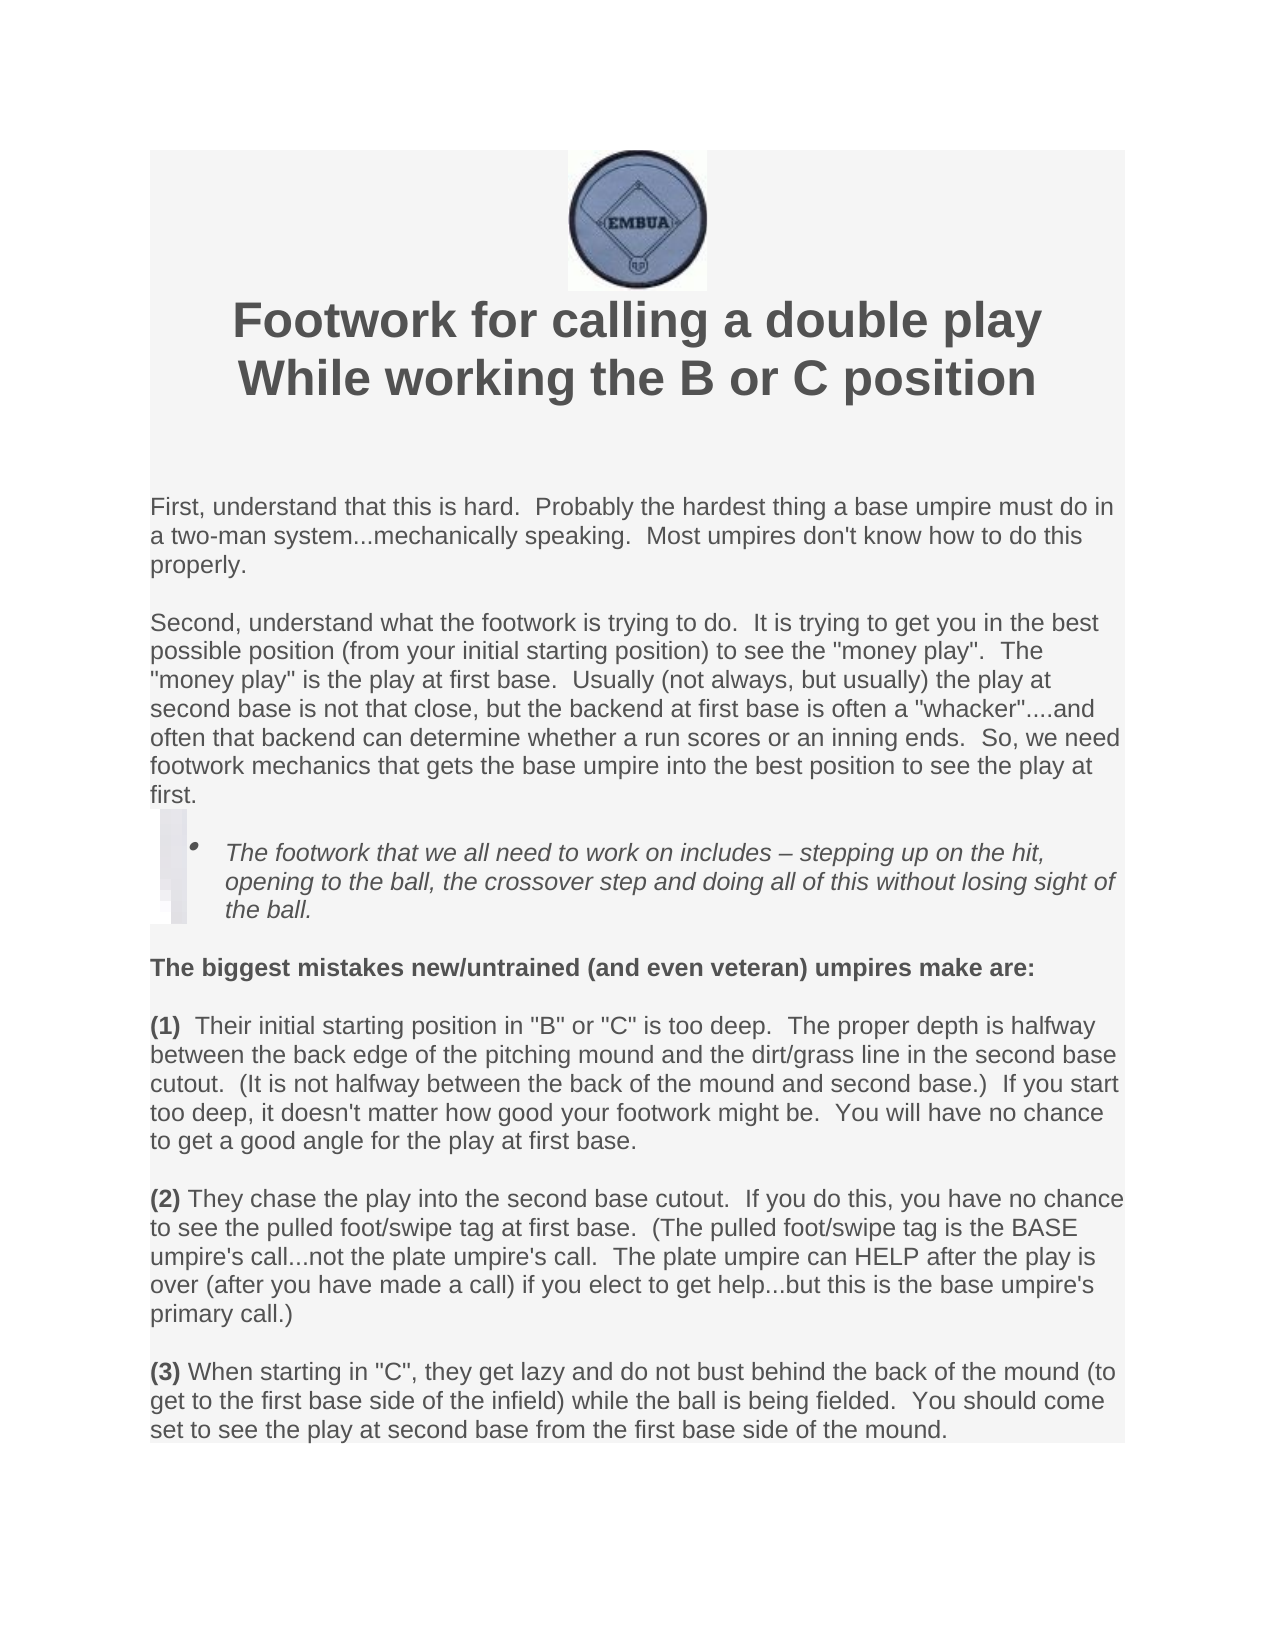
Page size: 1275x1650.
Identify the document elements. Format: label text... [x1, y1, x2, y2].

list The footwork that we all need to work on includes – stepping up on the hit, opening to the ball, the crossover step and doing all of this without losing sight of the ball. [187, 838, 1125, 924]
text (1) Their initial starting position in "B" or "C" is too deep. The proper depth is halfway between the back edge of the pitching mound and the dirt/grass line in the second base cutout. (It is not halfway between the back of the mound and second base.) If you start too deep, it doesn't matter how good your footwork might be. You will have no chance to get a good angle for the play at first base. [150, 1011, 1125, 1155]
text First, understand that this is hard. Probably the hardest thing a base umpire must do in a two-man system...mechanically speaking. Most umpires don't know how to do this properly. [150, 492, 1125, 578]
picture [568, 150, 708, 291]
text (2) They chase the play into the second base cutout. If you do this, you have no chance to see the pulled foot/swipe tag at first base. (The pulled foot/swipe tag is the BASE umpire's call...not the plate umpire's call. The plate umpire can HELP after the play is over (after you have made a call) if you elect to get help...but this is the base umpire's primary call.) [150, 1184, 1125, 1328]
text (3) When starting in "C", they get lazy and do not bust behind the back of the mound (to get to the first base side of the infield) while the ball is being fielded. You should come set to see the play at second base from the first base side of the mound. [150, 1357, 1125, 1443]
text While working the B or C position [150, 348, 1125, 406]
text Footwork for calling a double play [150, 291, 1125, 348]
text Second, understand what the footwork is trying to do. It is trying to get you in the best possible position (from your initial starting position) to see the "money play". The "money play" is the play at first base. Usually (not always, but usually) the play at second base is not that close, but the backend at first base is often a "whacker"....and often that backend can determine whether a run scores or an inning ends. So, we need footwork mechanics that gets the base umpire into the best position to see the play at first. [150, 607, 1125, 809]
text The biggest mistakes new/untrained (and even veteran) umpires make are: [150, 953, 1125, 982]
